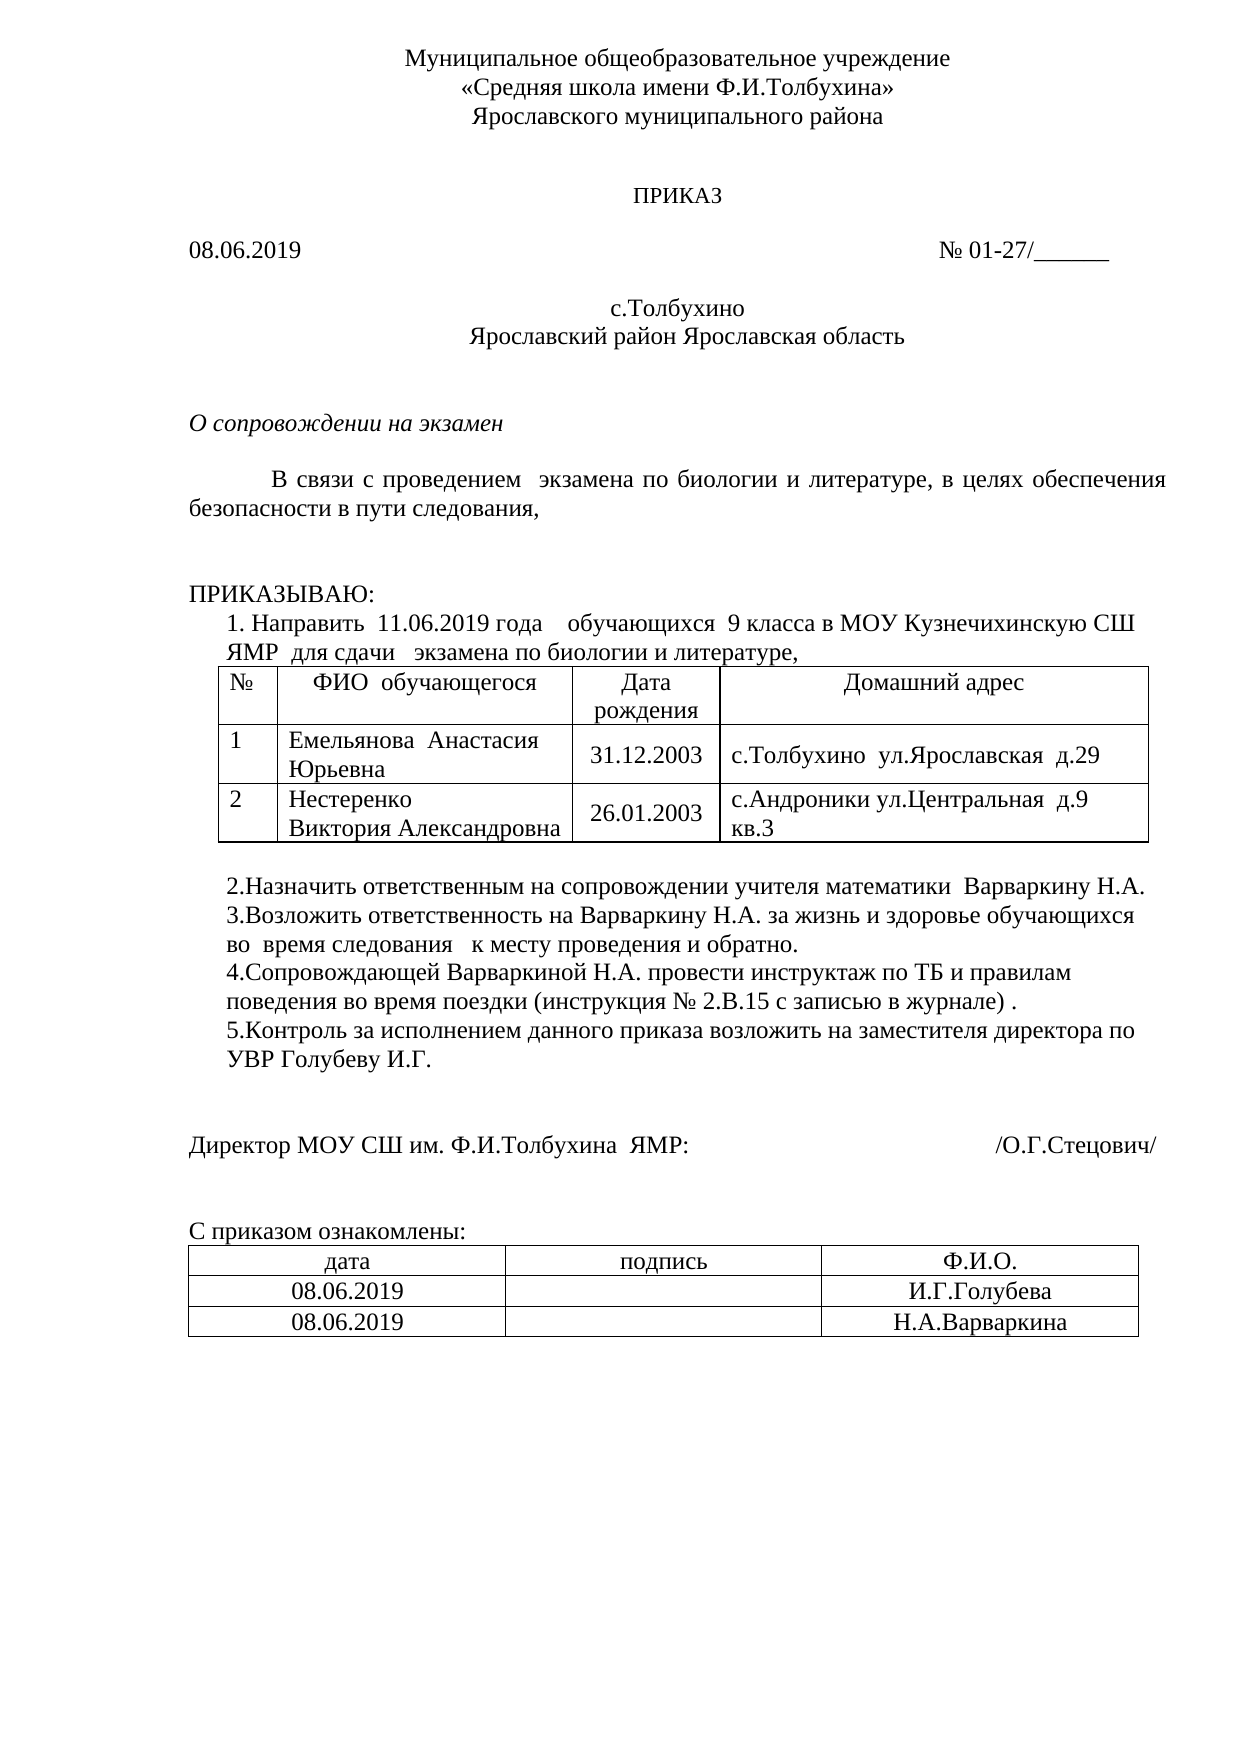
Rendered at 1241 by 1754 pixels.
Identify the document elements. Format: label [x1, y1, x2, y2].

table_header [177, 15, 1178, 1655]
